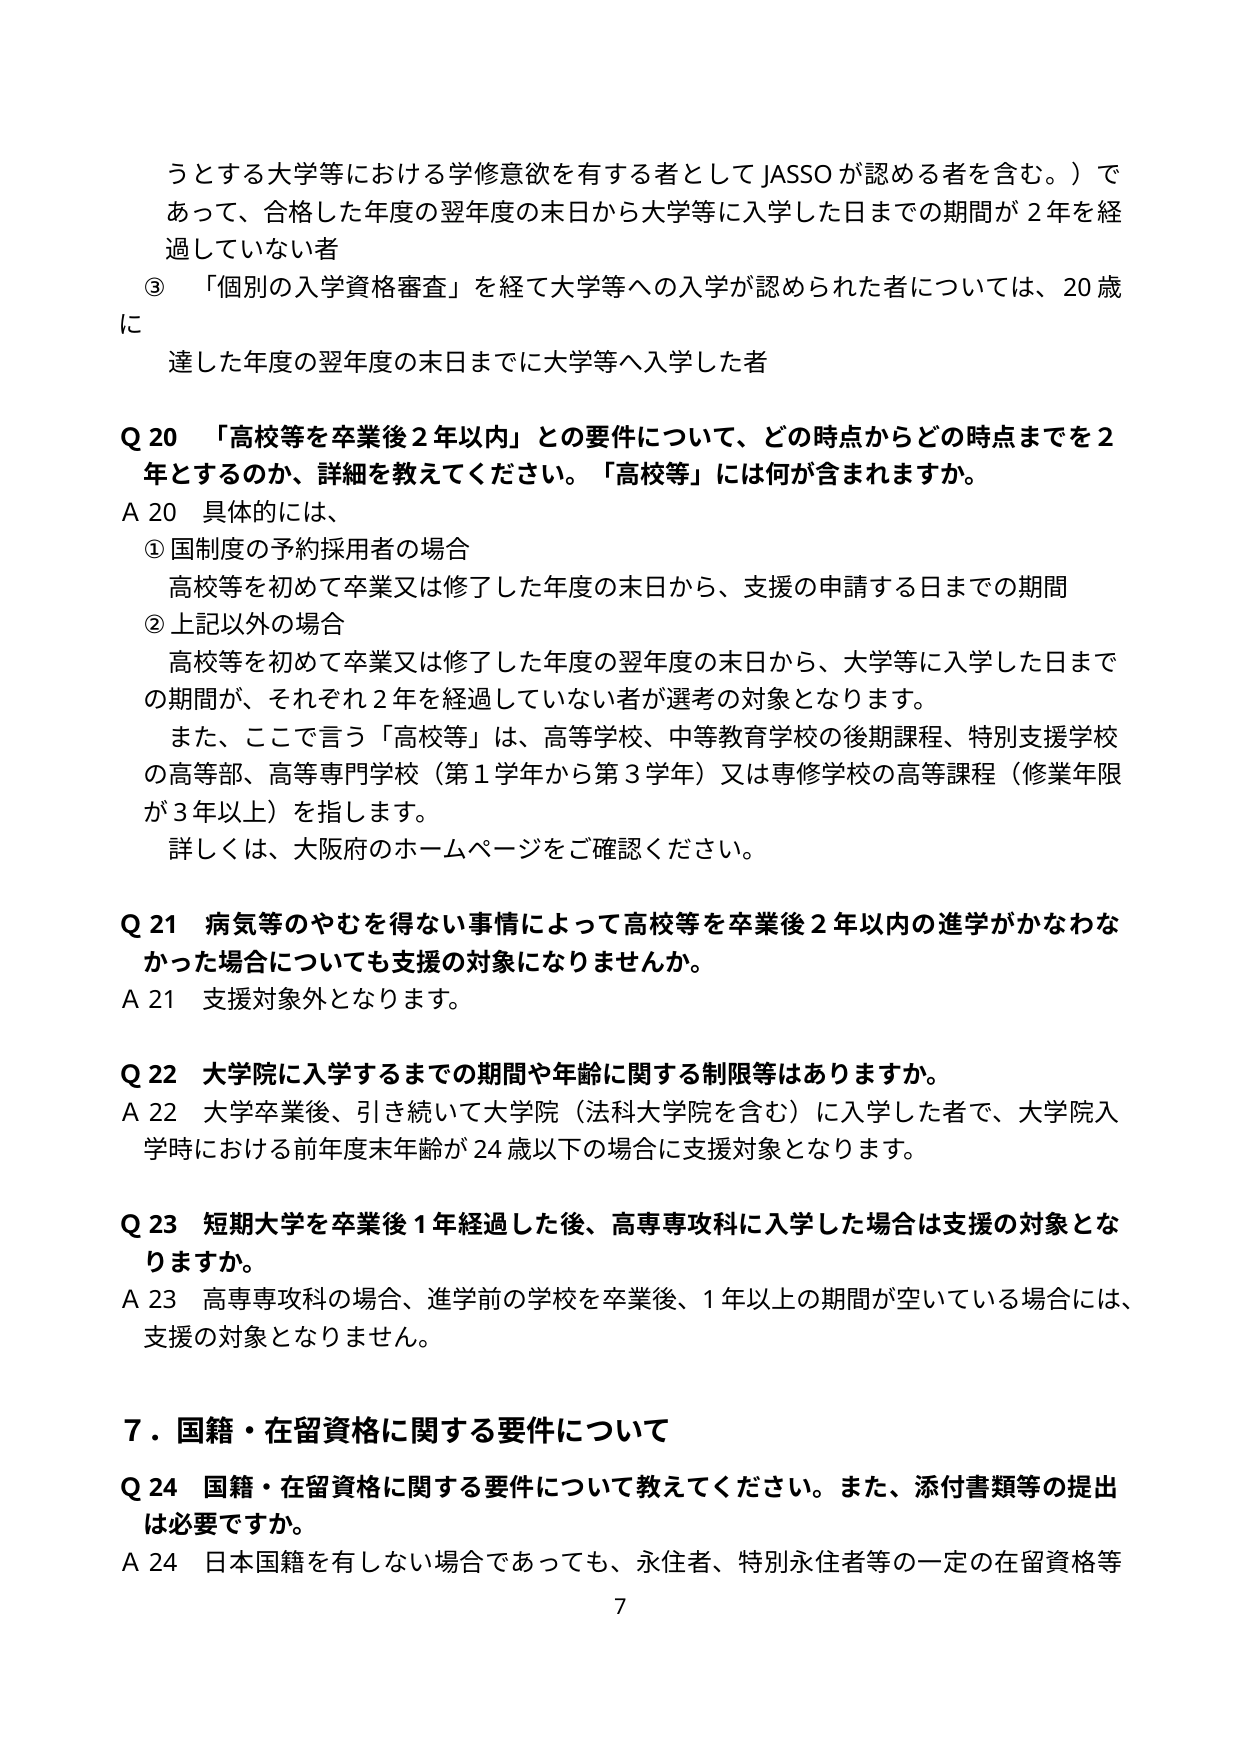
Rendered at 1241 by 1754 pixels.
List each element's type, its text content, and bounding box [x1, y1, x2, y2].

text 達した年度の翌年度の末日までに大学等へ入学した者 [118, 341, 1122, 379]
text 詳しくは、大阪府のホームページをご確認ください。 [118, 829, 1122, 866]
text Ａ22 大学卒業後、引き続いて大学院（法科大学院を含む）に入学した者で、大学院入学時における前年度末年齢が24歳以下の場合に支援対象となります。 [118, 1091, 1122, 1166]
text ７．国籍・在留資格に関する要件について [118, 1391, 1122, 1466]
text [140, 154, 1122, 266]
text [118, 1541, 1122, 1579]
text Ｑ20 「高校等を卒業後２年以内」との要件について、どの時点からどの時点までを２年とするのか、詳細を教えてください。「高校等」には何が含まれますか。 [118, 416, 1122, 491]
text の高等部、高等専門学校（第１学年から第３学年）又は専修学校の高等課程（修業年限が3年以上）を指します。 [118, 754, 1122, 829]
text Ｑ22 大学院に入学するまでの期間や年齢に関する制限等はありますか。 [118, 1054, 1122, 1091]
text ①国制度の予約採用者の場合 [118, 529, 1122, 566]
text Ａ20 具体的には、 [118, 491, 1122, 529]
text 高校等を初めて卒業又は修了した年度の翌年度の末日から、大学等に入学した日まで [118, 641, 1122, 679]
text Ａ21 支援対象外となります。 [118, 979, 1122, 1016]
text の期間が、それぞれ2年を経過していない者が選考の対象となります。 [118, 679, 1122, 716]
text Ａ23 高専専攻科の場合、進学前の学校を卒業後、1年以上の期間が空いている場合には、支援の対象となりません。 [118, 1279, 1122, 1354]
text ②上記以外の場合 [118, 604, 1122, 641]
text Ｑ24 国籍・在留資格に関する要件について教えてください。また、添付書類等の提出は必要ですか。 [118, 1466, 1122, 1541]
text Ｑ23 短期大学を卒業後1年経過した後、高専専攻科に入学した場合は支援の対象となりますか。 [118, 1204, 1122, 1279]
text ③ 「個別の入学資格審査」を経て大学等への入学が認められた者については、20歳に [118, 266, 1122, 341]
text 高校等を初めて卒業又は修了した年度の末日から、支援の申請する日までの期間 [118, 566, 1122, 604]
text また、ここで言う「高校等」は、高等学校、中等教育学校の後期課程、特別支援学校 [118, 716, 1122, 754]
text Ｑ21 病気等のやむを得ない事情によって高校等を卒業後２年以内の進学がかなわなかった場合についても支援の対象になりませんか。 [118, 904, 1122, 979]
